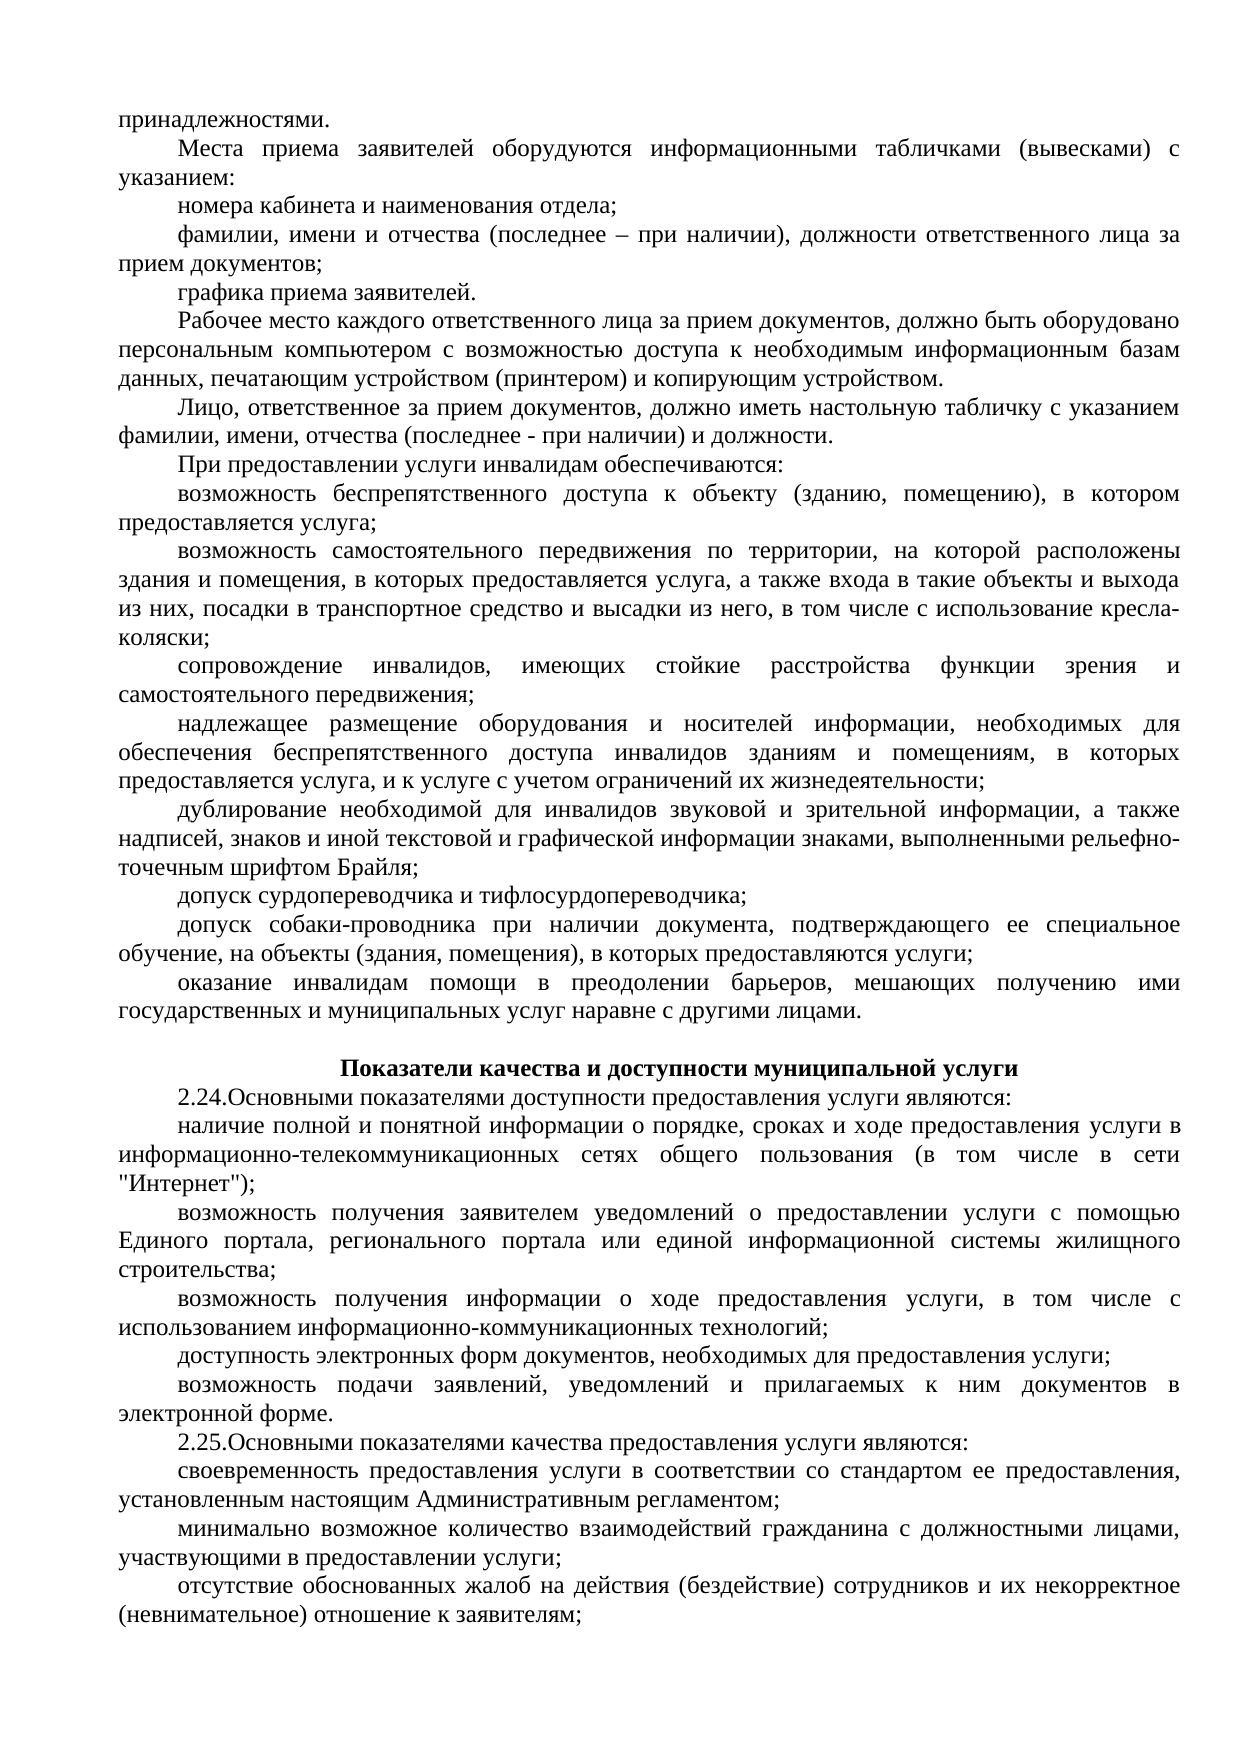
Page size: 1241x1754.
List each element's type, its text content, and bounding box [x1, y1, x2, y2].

text Места приема заявителей оборудуются информационными табличками (вывесками) с указанием: [118, 133, 1181, 190]
text возможность самостоятельного передвижения по территории, на которой расположены здания и помещения, в которых предоставляется услуга, а также входа в такие объекты и выхода из них, посадки в транспортное средство и высадки из него, в том числе с использование кресла-коляски; [118, 535, 1181, 650]
text Показатели качества и доступности муниципальной услуги [118, 1053, 1181, 1082]
text графика приема заявителей. [118, 277, 1181, 305]
text возможность подачи заявлений, уведомлений и прилагаемых к ним документов в электронной форме. [118, 1369, 1181, 1427]
text номера кабинета и наименования отдела; [118, 190, 1181, 219]
text надлежащее размещение оборудования и носителей информации, необходимых для обеспечения беспрепятственного доступа инвалидов зданиям и помещениям, в которых предоставляется услуга, и к услуге с учетом ограничений их жизнедеятельности; [118, 708, 1181, 794]
text минимально возможное количество взаимодействий гражданина с должностными лицами, участвующими в предоставлении услуги; [118, 1513, 1181, 1570]
text фамилии, имени и отчества (последнее – при наличии), должности ответственного лица за прием документов; [118, 219, 1181, 277]
text 2.25.Основными показателями качества предоставления услуги являются: [118, 1427, 1181, 1455]
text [118, 104, 1181, 133]
text сопровождение инвалидов, имеющих стойкие расстройства функции зрения и самостоятельного передвижения; [118, 650, 1181, 708]
text наличие полной и понятной информации о порядке, сроках и ходе предоставления услуги в информационно-телекоммуникационных сетях общего пользования (в том числе в сети "Интернет"); [118, 1110, 1181, 1197]
text возможность беспрепятственного доступа к объекту (зданию, помещению), в котором предоставляется услуга; [118, 478, 1181, 535]
text 2.24.Основными показателями доступности предоставления услуги являются: [118, 1082, 1181, 1110]
text возможность получения заявителем уведомлений о предоставлении услуги с помощью Единого портала, регионального портала или единой информационной системы жилищного строительства; [118, 1197, 1181, 1283]
text При предоставлении услуги инвалидам обеспечиваются: [118, 449, 1181, 478]
text дублирование необходимой для инвалидов звуковой и зрительной информации, а также надписей, знаков и иной текстовой и графической информации знаками, выполненными рельефно-точечным шрифтом Брайля; [118, 794, 1181, 880]
text Лицо, ответственное за прием документов, должно иметь настольную табличку с указанием фамилии, имени, отчества (последнее - при наличии) и должности. [118, 392, 1181, 449]
text допуск сурдопереводчика и тифлосурдопереводчика; [118, 880, 1181, 909]
text отсутствие обоснованных жалоб на действия (бездействие) сотрудников и их некорректное (невнимательное) отношение к заявителям; [118, 1570, 1181, 1628]
text оказание инвалидам помощи в преодолении барьеров, мешающих получению ими государственных и муниципальных услуг наравне с другими лицами. [118, 967, 1181, 1024]
text Рабочее место каждого ответственного лица за прием документов, должно быть оборудовано персональным компьютером с возможностью доступа к необходимым информационным базам данных, печатающим устройством (принтером) и копирующим устройством. [118, 305, 1181, 392]
text возможность получения информации о ходе предоставления услуги, в том числе с использованием информационно-коммуникационных технологий; [118, 1283, 1181, 1340]
text допуск собаки-проводника при наличии документа, подтверждающего ее специальное обучение, на объекты (здания, помещения), в которых предоставляются услуги; [118, 909, 1181, 967]
text своевременность предоставления услуги в соответствии со стандартом ее предоставления, установленным настоящим Административным регламентом; [118, 1455, 1181, 1513]
text доступность электронных форм документов, необходимых для предоставления услуги; [118, 1340, 1181, 1369]
